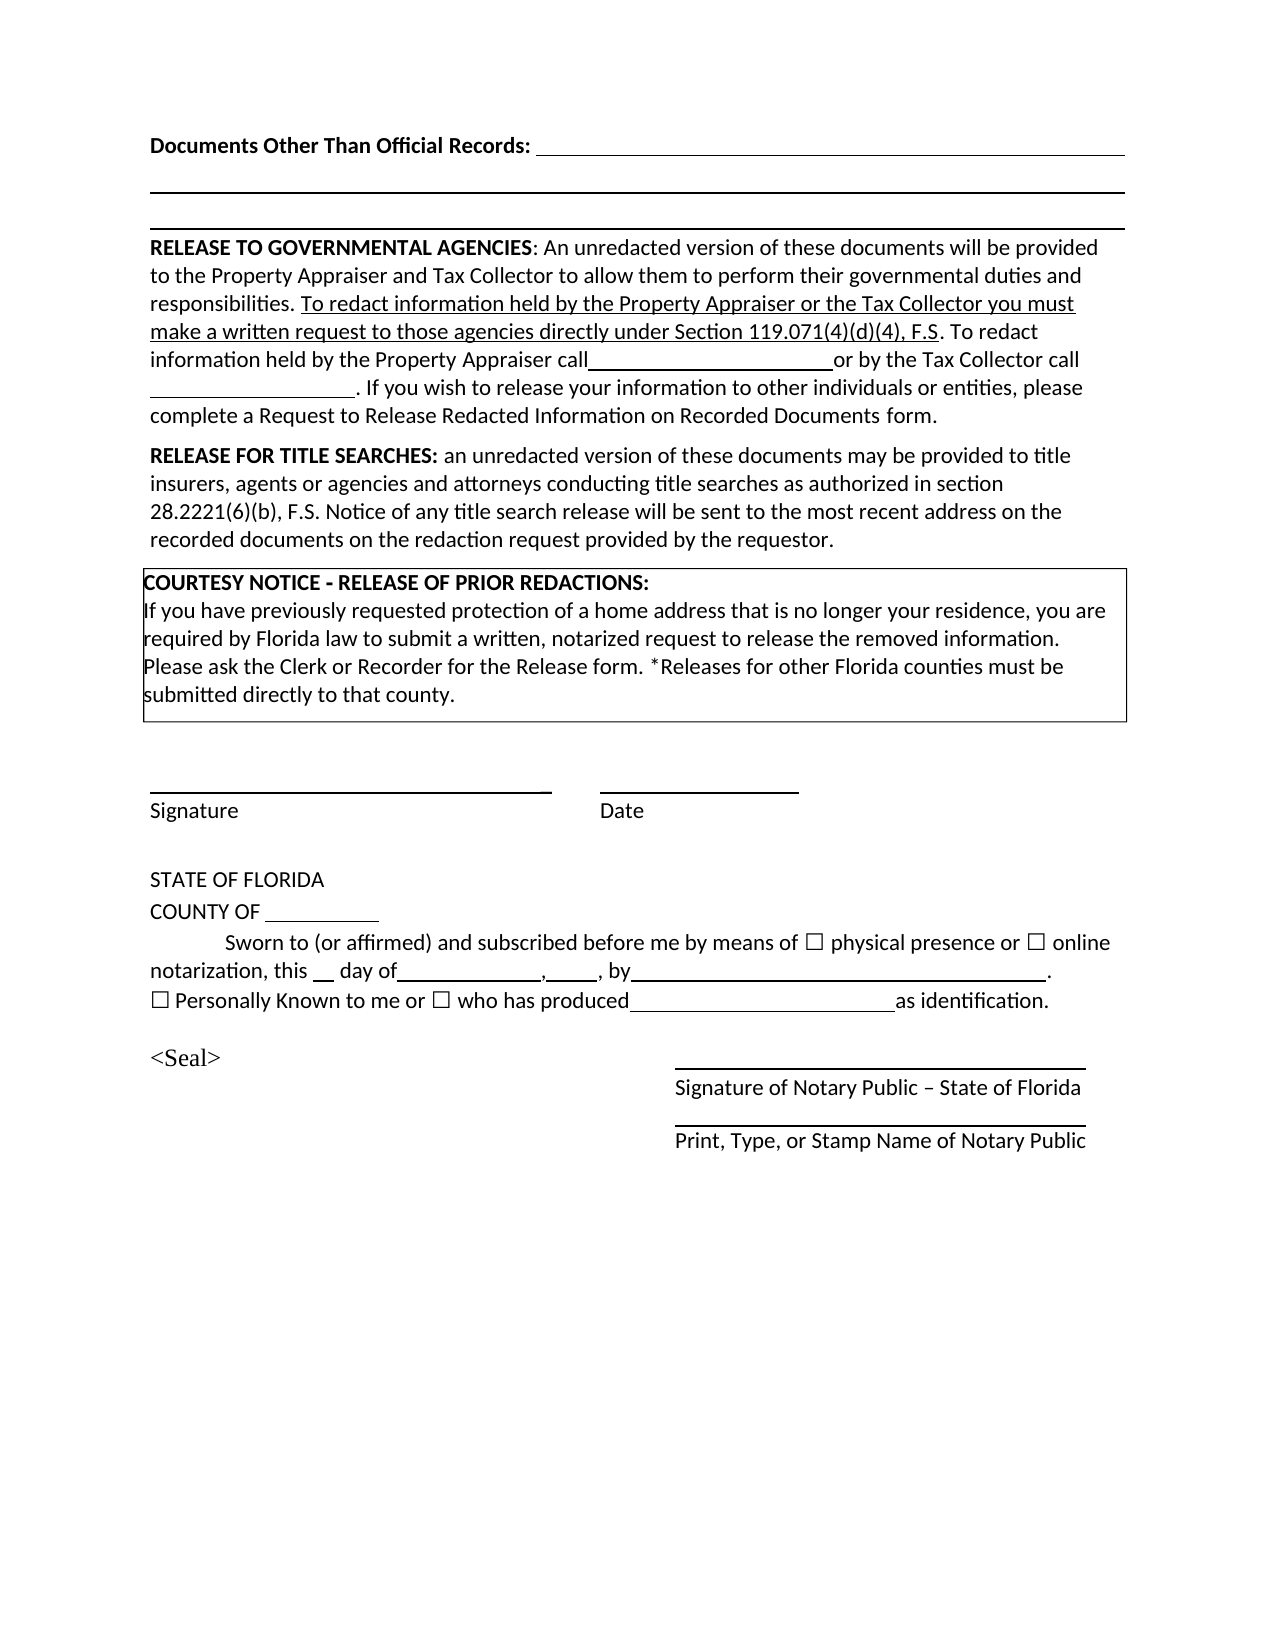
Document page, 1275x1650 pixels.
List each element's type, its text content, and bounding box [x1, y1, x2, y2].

text RELEASE TO GOVERNMENTAL AGENCIES: An unredacted version of these documents will be provided to the Property Appraiser and Tax Collector to allow them to perform their governmental duties and responsibilities. To redact information held by the Property Appraiser or the Tax Collector you must make a written request to those agencies directly under Section 119.071(4)(d)(4), F.S. To redact information held by the Property Appraiser call or by the Tax Collector call [150, 233, 1124, 373]
text Signature Date [150, 797, 1171, 824]
text Sworn to (or affirmed) and subscribed before me by means of ☐ physical presence or ☐ online [225, 929, 1171, 956]
text Signature of Notary Public – State of Florida [675, 1073, 1171, 1101]
text STATE OF FLORIDA COUNTY OF [150, 865, 380, 925]
text . If you wish to release your information to other individuals or entities, please complete a Request to Release Redacted Information on Recorded Documents form. [150, 373, 1085, 429]
text <Seal> [150, 1043, 1171, 1072]
text _ [150, 768, 1171, 797]
list Personally Known to me or ☐ who has produced as identification. [150, 984, 1171, 1016]
text Documents Other Than Official Records: [150, 131, 1171, 159]
text RELEASE FOR TITLE SEARCHES: an unredacted version of these documents may be provided to title insurers, agents or agencies and attorneys conducting title searches as authorized in section 28.2221(6)(b), F.S. Notice of any title search release will be sent to the most recent address on the recorded documents on the redaction request provided by the requestor. [150, 441, 1074, 553]
text Print, Type, or Stamp Name of Notary Public [675, 1121, 1171, 1154]
text notarization, this day of , , by . [150, 956, 1171, 984]
